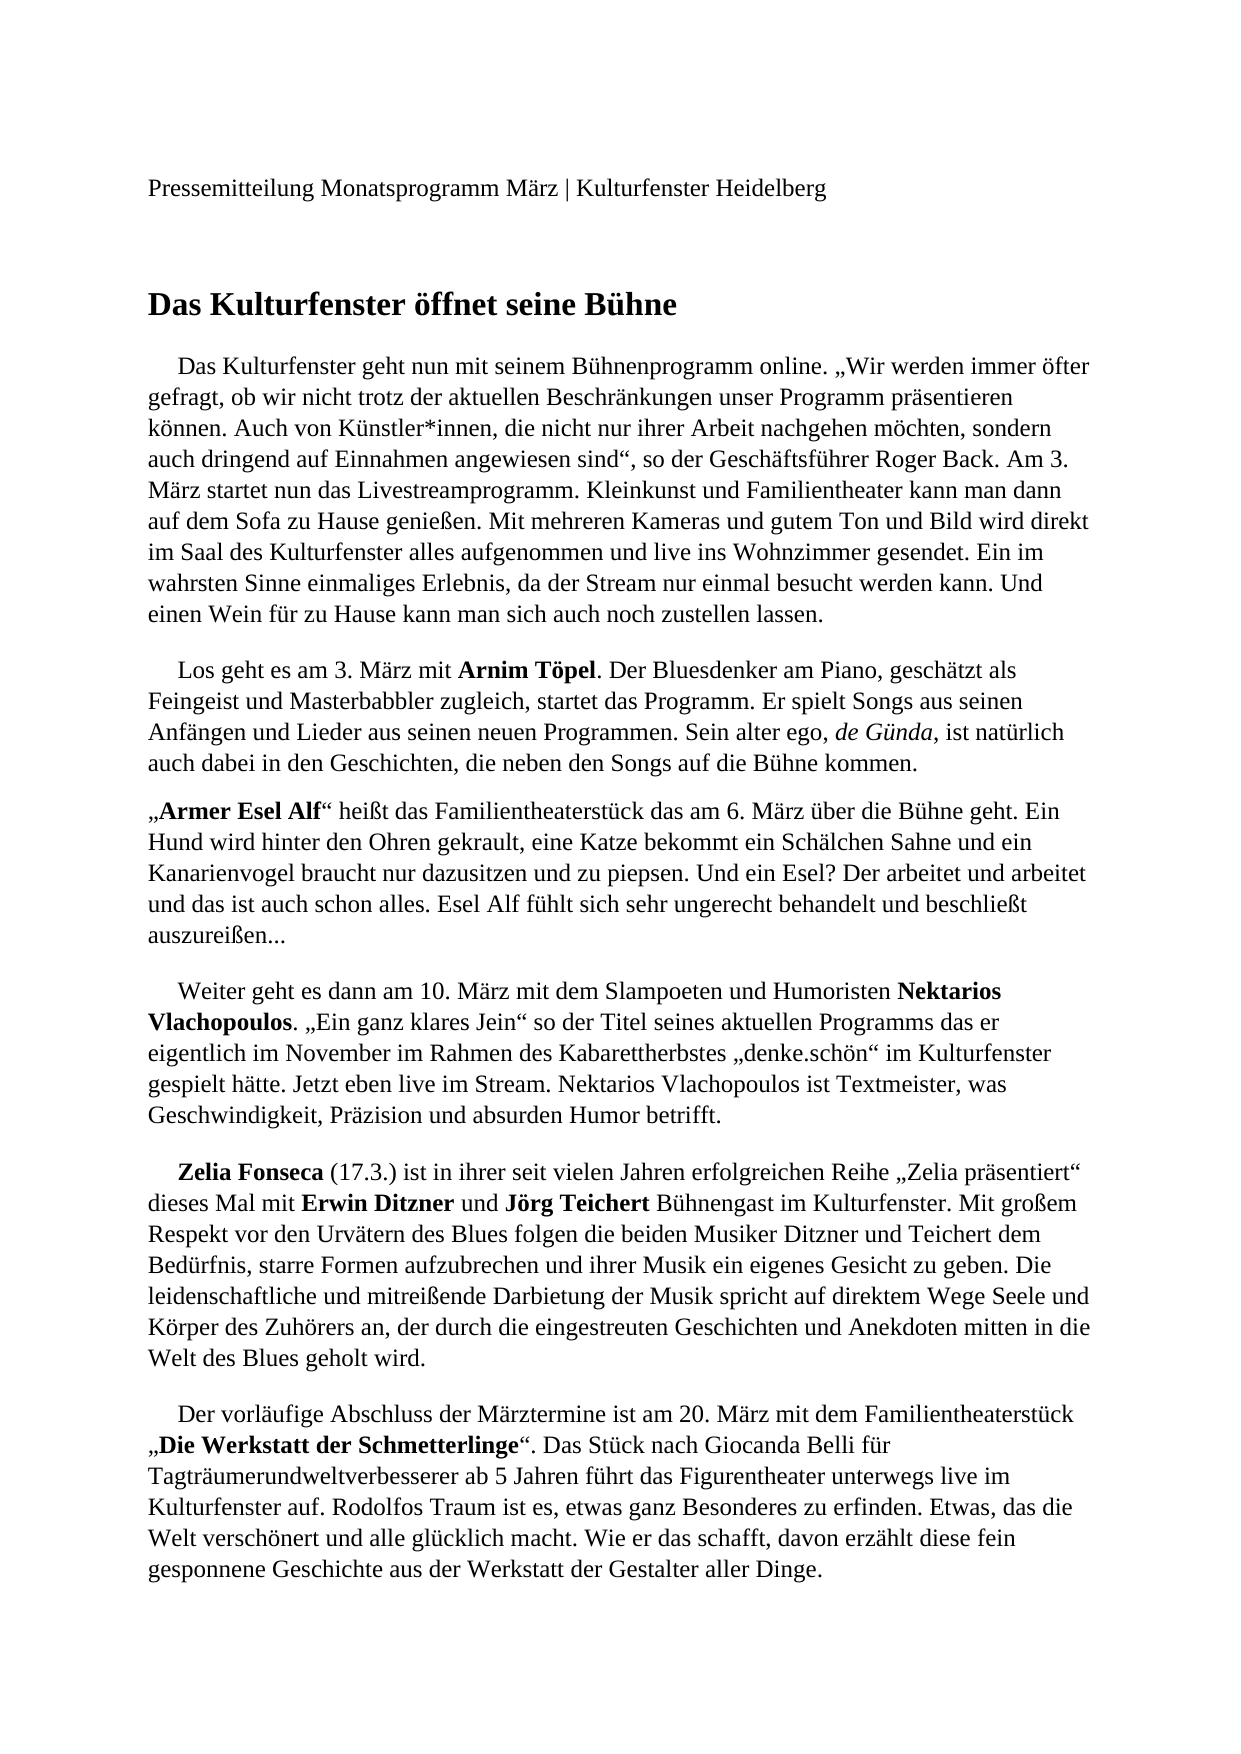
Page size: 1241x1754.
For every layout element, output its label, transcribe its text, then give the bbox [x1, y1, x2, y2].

text Zelia Fonseca (17.3.) ist in ihrer seit vielen Jahren erfolgreichen Reihe „Zelia präsentiert“ dieses Mal mit Erwin Ditzner und Jörg Teichert Bühnengast im Kulturfenster. Mit großem Respekt vor den Urvätern des Blues folgen die beiden Musiker Ditzner und Teichert dem Bedürfnis, starre Formen aufzubrechen und ihrer Musik ein eigenes Gesicht zu geben. Die leidenschaftliche und mitreißende Darbietung der Musik spricht auf direktem Wege Seele und Körper des Zuhörers an, der durch die eingestreuten Geschichten und Anekdoten mitten in die Welt des Blues geholt wird. [148, 1157, 1093, 1372]
text Das Kulturfenster öffnet seine Bühne [148, 285, 1093, 323]
text Das Kulturfenster geht nun mit seinem Bühnenprogramm online. „Wir werden immer öfter gefragt, ob wir nicht trotz der aktuellen Beschränkungen unser Programm präsentieren können. Auch von Künstler*innen, die nicht nur ihrer Arbeit nachgehen möchten, sondern auch dringend auf Einnahmen angewiesen sind“, so der Geschäftsführer Roger Back. Am 3. März startet nun das Livestreamprogramm. Kleinkunst und Familientheater kann man dann auf dem Sofa zu Hause genießen. Mit mehreren Kameras und gutem Ton und Bild wird direkt im Saal des Kulturfenster alles aufgenommen und live ins Wohnzimmer gesendet. Ein im wahrsten Sinne einmaliges Erlebnis, da der Stream nur einmal besucht werden kann. Und einen Wein für zu Hause kann man sich auch noch zustellen lassen. [148, 351, 1093, 628]
text Weiter geht es dann am 10. März mit dem Slampoeten und Humoristen Nektarios Vlachopoulos. „Ein ganz klares Jein“ so der Titel seines aktuellen Programms das er eigentlich im November im Rahmen des Kabarettherbstes „denke.schön“ im Kulturfenster gespielt hätte. Jetzt eben live im Stream. Nektarios Vlachopoulos ist Textmeister, was Geschwindigkeit, Präzision und absurden Humor betrifft. [148, 976, 1093, 1129]
text Los geht es am 3. März mit Arnim Töpel. Der Bluesdenker am Piano, geschätzt als Feingeist und Masterbabbler zugleich, startet das Programm. Er spielt Songs aus seinen Anfängen und Lieder aus seinen neuen Programmen. Sein alter ego, de Günda, ist natürlich auch dabei in den Geschichten, die neben den Songs auf die Bühne kommen. [148, 655, 1093, 777]
text „Armer Esel Alf“ heißt das Familientheaterstück das am 6. März über die Bühne geht. Ein Hund wird hinter den Ohren gekrault, eine Katze bekommt ein Schälchen Sahne und ein Kanarienvogel braucht nur dazusitzen und zu piepsen. Und ein Esel? Der arbeitet und arbeitet und das ist auch schon alles. Esel Alf fühlt sich sehr ungerecht behandelt und beschließt auszureißen... [148, 796, 1093, 949]
text Der vorläufige Abschluss der Märztermine ist am 20. März mit dem Familientheaterstück „Die Werkstatt der Schmetterlinge“. Das Stück nach Giocanda Belli für Tagträumerundweltverbesserer ab 5 Jahren führt das Figurentheater unterwegs live im Kulturfenster auf. Rodolfos Traum ist es, etwas ganz Besonderes zu erfinden. Etwas, das die Welt verschönert und alle glücklich macht. Wie er das schafft, davon erzählt diese fein gesponnene Geschichte aus der Werkstatt der Gestalter aller Dinge. [148, 1399, 1093, 1583]
text Pressemitteilung Monatsprogramm März | Kulturfenster Heidelberg [148, 173, 1093, 201]
